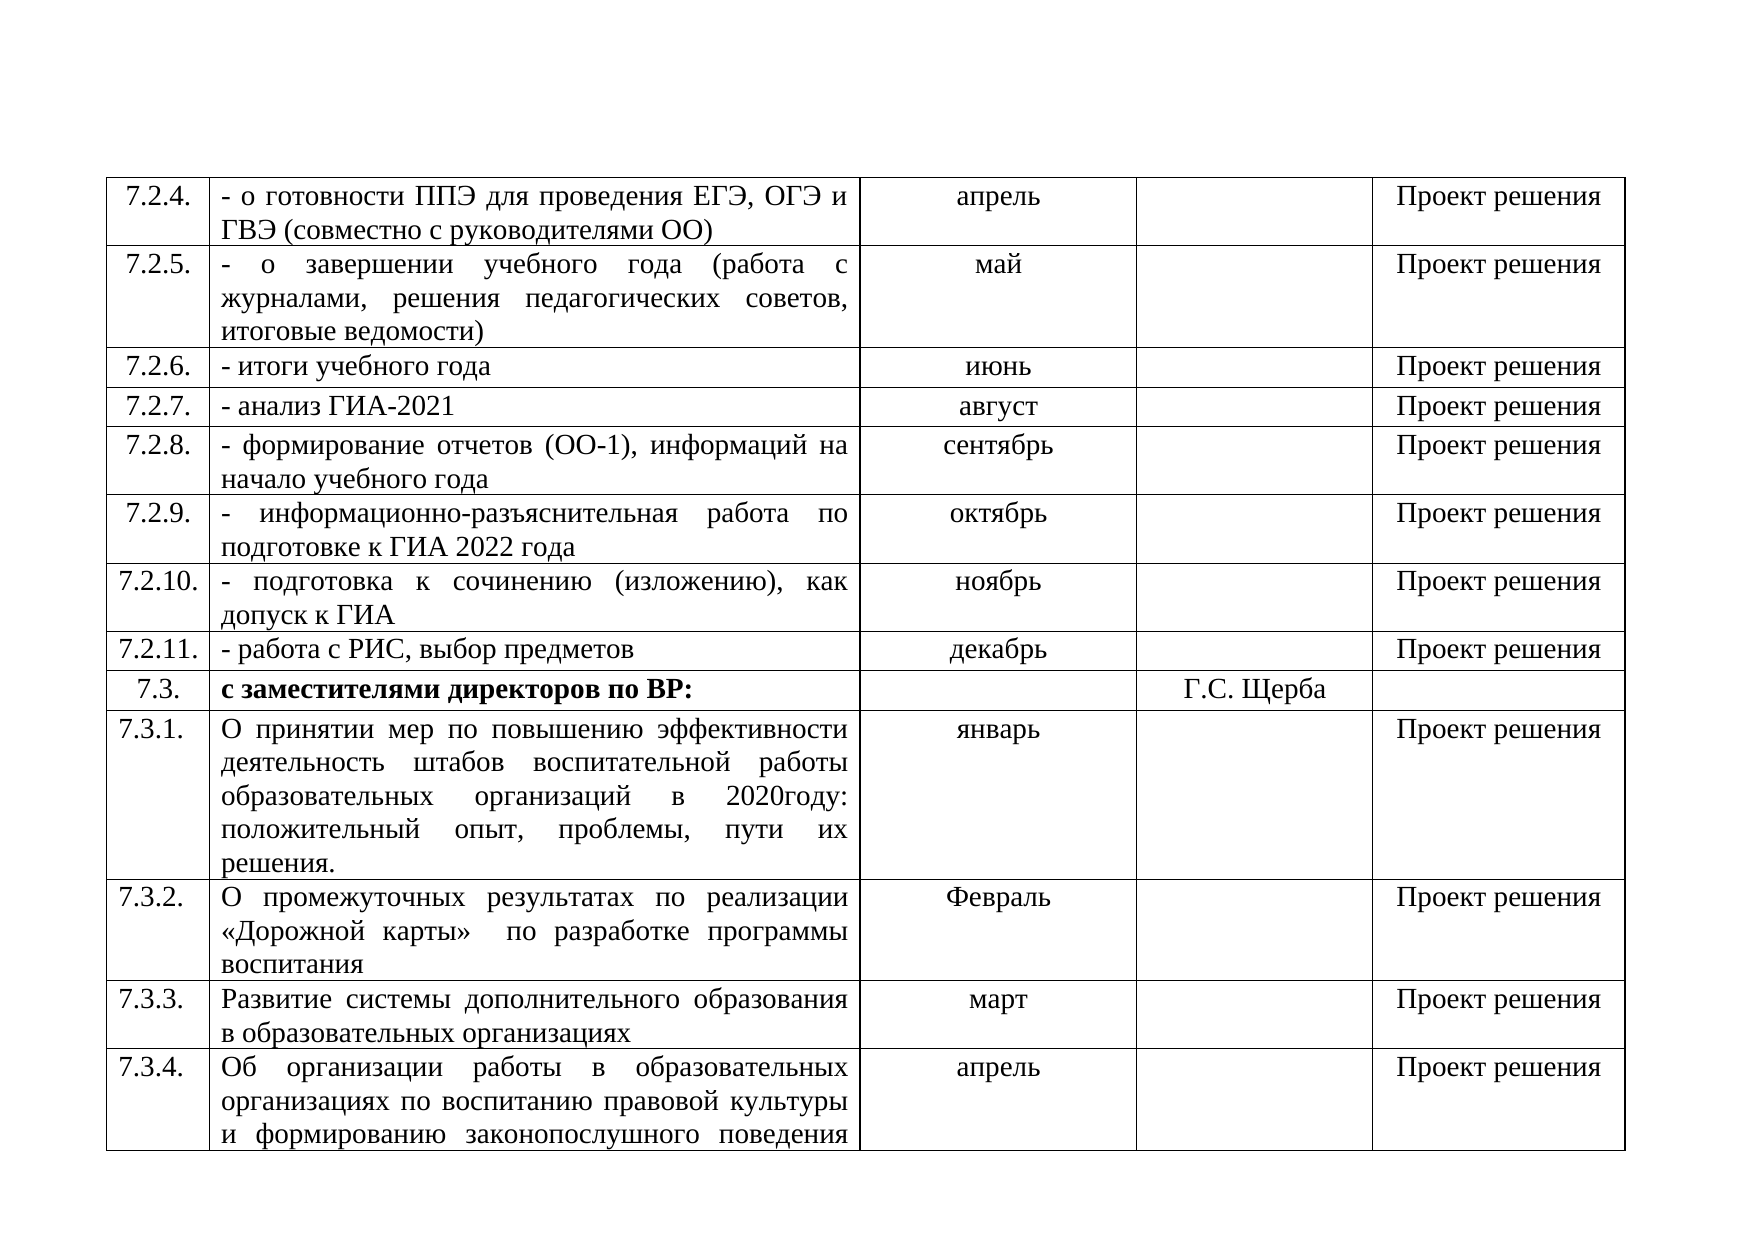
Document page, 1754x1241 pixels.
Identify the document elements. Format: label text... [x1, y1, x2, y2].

table_cell Проект решения [1373, 981, 1624, 1048]
table_cell - формирование отчетов (ОО-1), информаций на начало учебного года [210, 427, 859, 494]
table_cell 7.3. [107, 671, 209, 710]
table_cell 7.3.1. [107, 711, 209, 878]
table_cell - работа с РИС, выбор предметов [210, 632, 859, 670]
table_cell 7.2.9. [107, 495, 209, 562]
table_cell Проект решения [1373, 880, 1624, 980]
table_cell март [861, 981, 1136, 1048]
table_cell [1137, 1049, 1372, 1150]
table_cell Проект решения [1373, 711, 1624, 878]
table_cell [1137, 427, 1372, 494]
table_cell Проект решения [1373, 632, 1624, 670]
table_cell 7.2.8. [107, 427, 209, 494]
table_cell - о готовности ППЭ для проведения ЕГЭ, ОГЭ и ГВЭ (совместно с руководителями ОО) [210, 178, 859, 245]
table_cell [1137, 178, 1372, 245]
table_cell апрель [861, 178, 1136, 245]
table_cell Развитие системы дополнительного образования в образовательных организациях [210, 981, 859, 1048]
table_cell - подготовка к сочинению (изложению), как допуск к ГИА [210, 564, 859, 631]
table_cell - итоги учебного года [210, 348, 859, 387]
table_cell с заместителями директоров по ВР: [210, 671, 859, 710]
table_cell Проект решения [1373, 246, 1624, 347]
table_cell [1137, 246, 1372, 347]
table_cell Проект решения [1373, 348, 1624, 387]
table_cell 7.2.6. [107, 348, 209, 387]
table_cell 7.2.7. [107, 388, 209, 426]
table_cell [1137, 388, 1372, 426]
table_cell июнь [861, 348, 1136, 387]
table_cell Проект решения [1373, 388, 1624, 426]
table_cell январь [861, 711, 1136, 878]
table_cell [861, 671, 1136, 710]
table_cell ноябрь [861, 564, 1136, 631]
table_cell [1137, 981, 1372, 1048]
table_cell апрель [861, 1049, 1136, 1150]
table_cell Г.С. Щерба [1137, 671, 1372, 710]
table_cell 7.2.4. [107, 178, 209, 245]
table_cell [1137, 711, 1372, 878]
table_cell Проект решения [1373, 427, 1624, 494]
table_cell О принятии мер по повышению эффективности деятельность штабов воспитательной работы образовательных организаций в 2020году: положительный опыт, проблемы, пути их решения. [210, 711, 859, 878]
table_cell Февраль [861, 880, 1136, 980]
table_cell - анализ ГИА-2021 [210, 388, 859, 426]
table_cell О промежуточных результатах по реализации «Дорожной карты» по разработке программы воспитания [210, 880, 859, 980]
table_cell [1137, 348, 1372, 387]
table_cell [210, 1049, 859, 1150]
table_cell [1373, 671, 1624, 710]
table_cell - информационно-разъяснительная работа по подготовке к ГИА 2022 года [210, 495, 859, 562]
table_cell Проект решения [1373, 564, 1624, 631]
table_cell 7.3.3. [107, 981, 209, 1048]
table_cell [1137, 564, 1372, 631]
table_cell 7.2.10. [107, 564, 209, 631]
table_cell Проект решения [1373, 178, 1624, 245]
table_cell декабрь [861, 632, 1136, 670]
table_cell 7.2.11. [107, 632, 209, 670]
table_cell май [861, 246, 1136, 347]
table_cell Проект решения [1373, 1049, 1624, 1150]
table_cell - о завершении учебного года (работа с журналами, решения педагогических советов, итоговые ведомости) [210, 246, 859, 347]
table_cell [1137, 632, 1372, 670]
table_cell 7.3.2. [107, 880, 209, 980]
table_cell Проект решения [1373, 495, 1624, 562]
table_cell 7.2.5. [107, 246, 209, 347]
table_cell август [861, 388, 1136, 426]
table_cell [1137, 880, 1372, 980]
table_cell сентябрь [861, 427, 1136, 494]
table_cell [1137, 495, 1372, 562]
table_cell октябрь [861, 495, 1136, 562]
table_cell 7.3.4. [107, 1049, 209, 1150]
